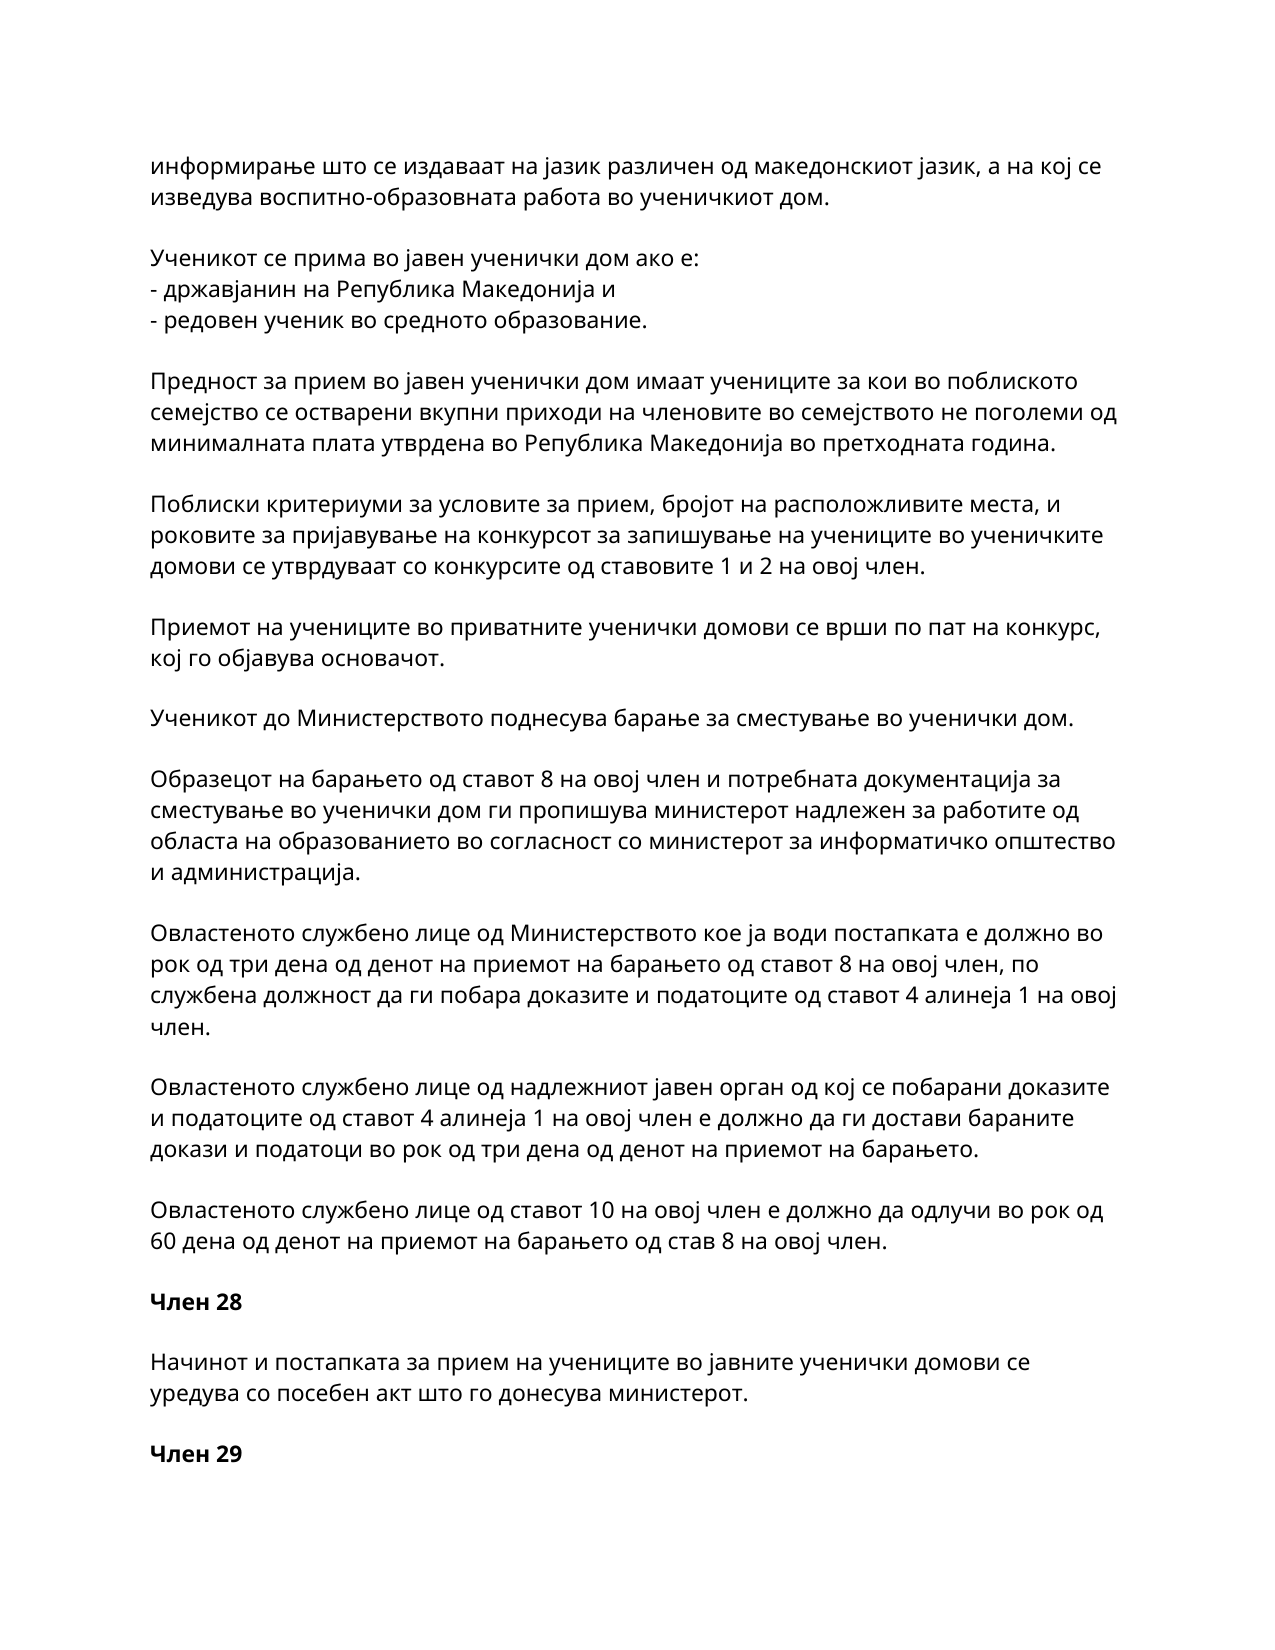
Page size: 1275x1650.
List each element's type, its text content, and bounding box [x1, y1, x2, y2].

text Начинот и постапката за прием на учениците во јавните ученички домови се уредува со посебен акт што го донесува министерот. [150, 1346, 1125, 1408]
text Овластеното службено лице од ставот 10 на овој член е должно да одлучи во рок од 60 дена од денот на приемот на барањето од став 8 на овој член. [150, 1194, 1125, 1256]
text Ученикот се прима во јавен ученички дом ако е: - државјанин на Република Македонија и - редовен ученик во средното образование. [150, 242, 1125, 335]
text Член 28 [150, 1285, 1125, 1317]
text Поблиски критериуми за условите за прием, бројот на расположливите места, и роковите за пријавување на конкурсот за запишување на учениците во ученичките домови се утврдуваат со конкурсите од ставовите 1 и 2 на овој член. [150, 487, 1125, 581]
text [150, 150, 1125, 212]
text Образецот на барањето од ставот 8 на овој член и потребната документација за сместување во ученички дом ги пропишува министерот надлежен за работите од областа на образованието во согласност со министерот за информатичко општество и администрација. [150, 762, 1125, 887]
text Овластеното службено лице од Министерството кое ја води постапката е должно во рок од три дена од денот на приемот на барањето од ставот 8 на овој член, по службена должност да ги побара доказите и податоците од ставот 4 алинеја 1 на овој член. [150, 917, 1125, 1042]
text Предност за прием во јавен ученички дом имаат учениците за кои во поблиското семејство се остварени вкупни приходи на членовите во семејството не поголеми од минималната плата утврдена во Република Македонија во претходната година. [150, 364, 1125, 458]
text Приемот на учениците во приватните ученички домови се врши по пат на конкурс, кој го објавува основачот. [150, 610, 1125, 673]
text Ученикот до Министерството поднесува барање за сместување во ученички дом. [150, 702, 1125, 733]
text Овластеното службено лице од надлежниот јавен орган од кој се побарани доказите и податоците од ставот 4 алинеја 1 на овој член е должно да ги достави бараните докази и податоци во рок од три дена од денот на приемот на барањето. [150, 1071, 1125, 1164]
text Член 29 [150, 1437, 1125, 1469]
